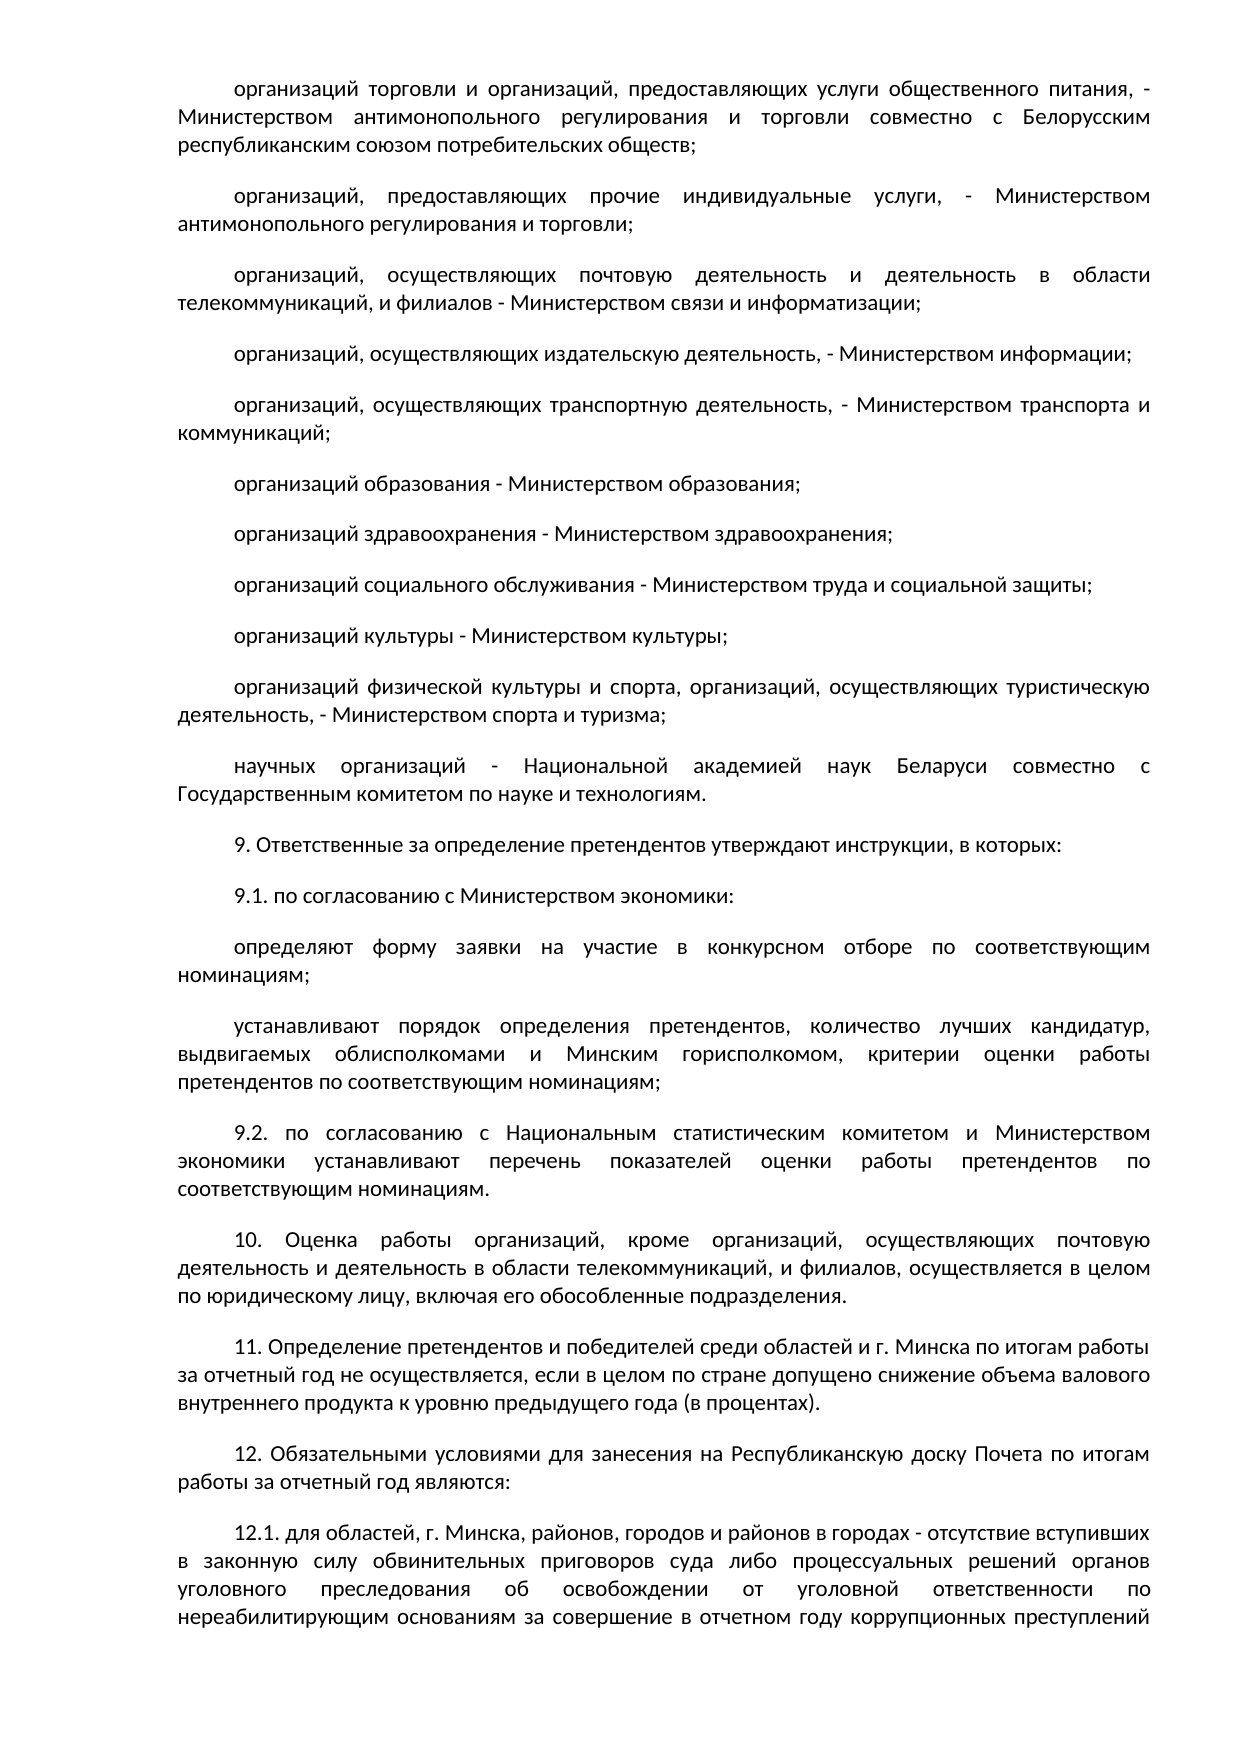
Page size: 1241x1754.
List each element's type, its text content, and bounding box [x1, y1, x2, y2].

text 12. Обязательными условиями для занесения на Республиканскую доску Почета по итогам работы за отчетный год являются: [177, 1439, 1152, 1495]
text организаций здравоохранения - Министерством здравоохранения; [177, 519, 1152, 548]
text организаций, осуществляющих почтовую деятельность и деятельность в области телекоммуникаций, и филиалов - Министерством связи и информатизации; [177, 260, 1152, 316]
text организаций культуры - Министерством культуры; [177, 621, 1152, 649]
text организаций торговли и организаций, предоставляющих услуги общественного питания, - Министерством антимонопольного регулирования и торговли совместно с Белорусским республиканским союзом потребительских обществ; [177, 74, 1152, 158]
text 9. Ответственные за определение претендентов утверждают инструкции, в которых: [177, 830, 1152, 858]
text организаций образования - Министерством образования; [177, 469, 1152, 497]
text научных организаций - Национальной академией наук Беларуси совместно с Государственным комитетом по науке и технологиям. [177, 751, 1152, 807]
text организаций, предоставляющих прочие индивидуальные услуги, - Министерством антимонопольного регулирования и торговли; [177, 181, 1152, 237]
text определяют форму заявки на участие в конкурсном отборе по соответствующим номинациям; [177, 932, 1152, 988]
text 11. Определение претендентов и победителей среди областей и г. Минска по итогам работы за отчетный год не осуществляется, если в целом по стране допущено снижение объема валового внутреннего продукта к уровню предыдущего года (в процентах). [177, 1332, 1152, 1416]
text организаций физической культуры и спорта, организаций, осуществляющих туристическую деятельность, - Министерством спорта и туризма; [177, 672, 1152, 728]
text организаций, осуществляющих издательскую деятельность, - Министерством информации; [177, 339, 1152, 367]
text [177, 1518, 1152, 1630]
text устанавливают порядок определения претендентов, количество лучших кандидатур, выдвигаемых облисполкомами и Минским горисполкомом, критерии оценки работы претендентов по соответствующим номинациям; [177, 1011, 1152, 1095]
text организаций, осуществляющих транспортную деятельность, - Министерством транспорта и коммуникаций; [177, 390, 1152, 446]
text 10. Оценка работы организаций, кроме организаций, осуществляющих почтовую деятельность и деятельность в области телекоммуникаций, и филиалов, осуществляется в целом по юридическому лицу, включая его обособленные подразделения. [177, 1225, 1152, 1309]
text организаций социального обслуживания - Министерством труда и социальной защиты; [177, 571, 1152, 598]
text 9.2. по согласованию с Национальным статистическим комитетом и Министерством экономики устанавливают перечень показателей оценки работы претендентов по соответствующим номинациям. [177, 1118, 1152, 1202]
text 9.1. по согласованию с Министерством экономики: [177, 881, 1152, 909]
